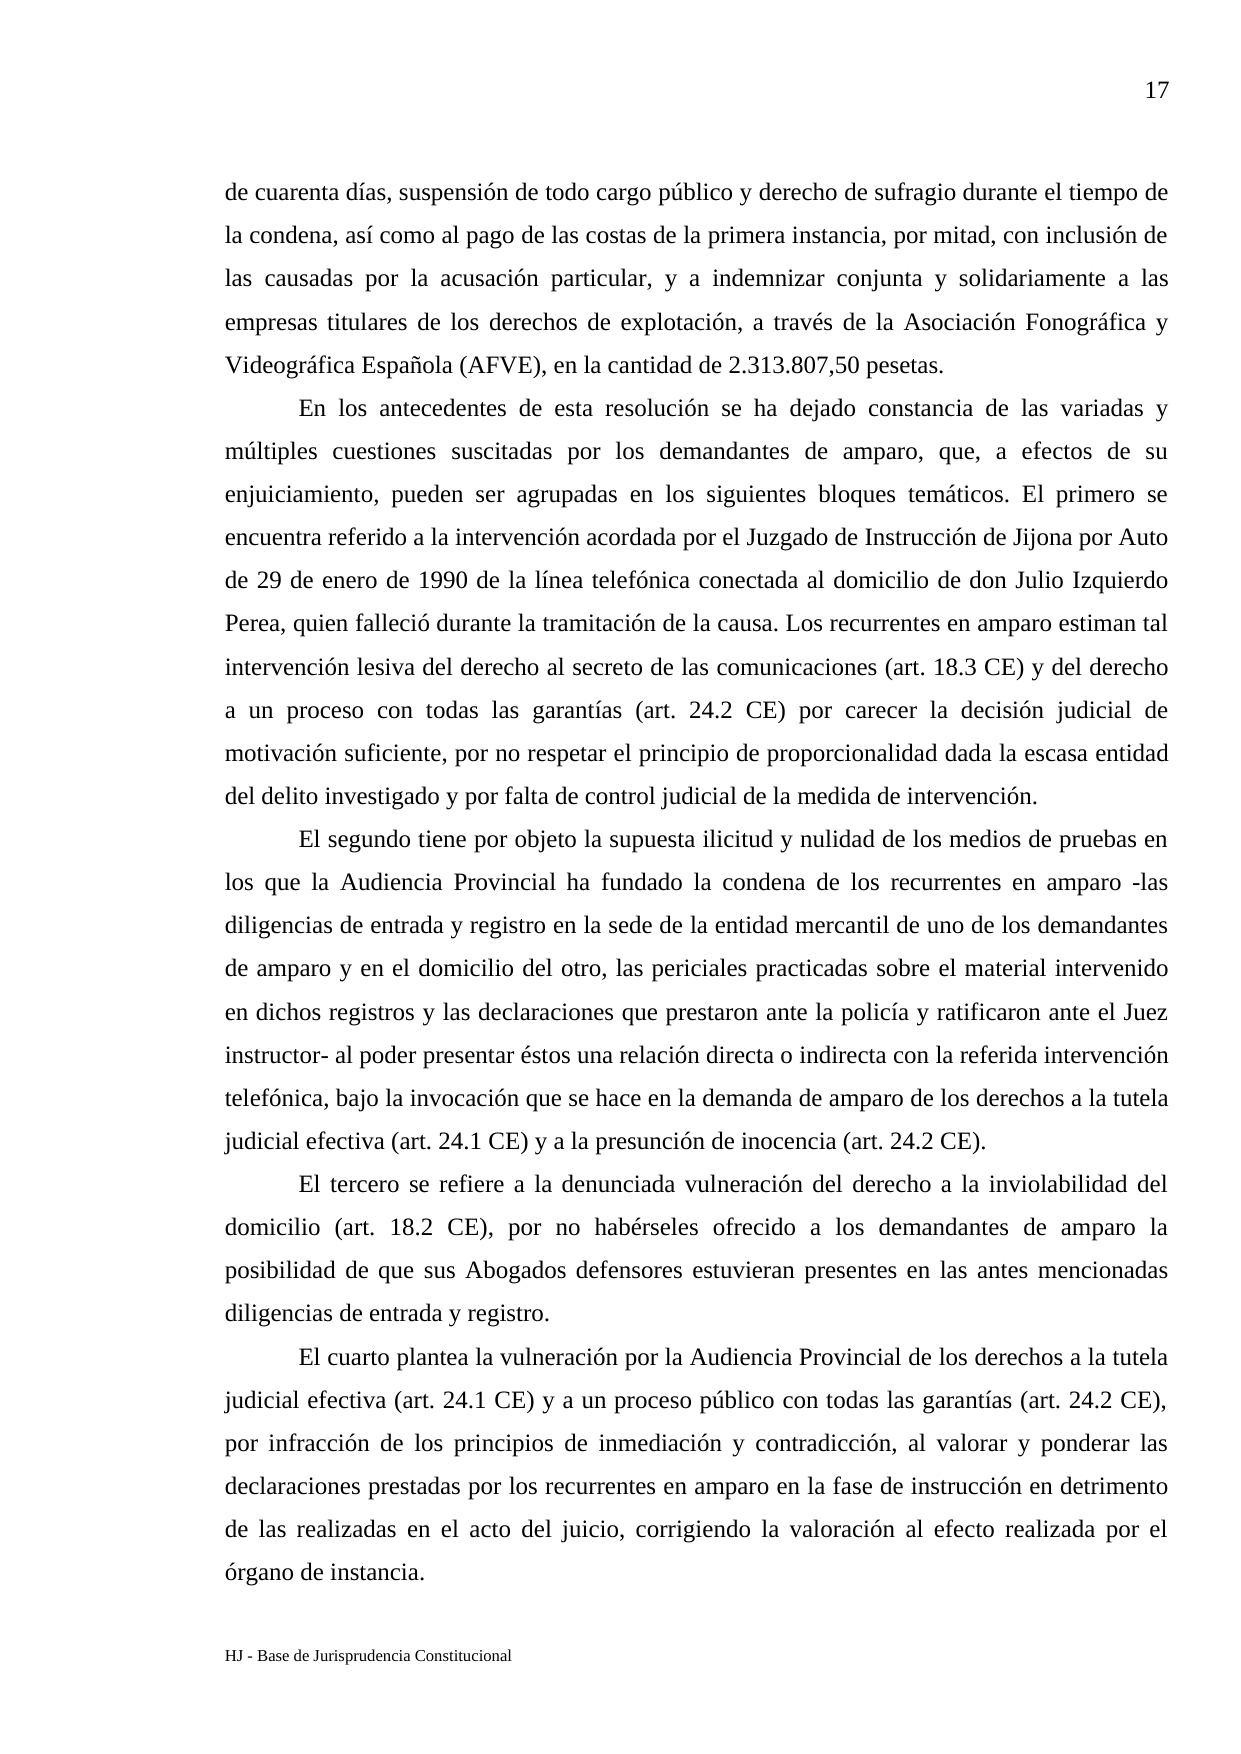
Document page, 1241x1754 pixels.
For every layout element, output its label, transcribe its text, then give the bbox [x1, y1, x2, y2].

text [224, 177, 1169, 378]
text El tercero se refiere a la denunciada vulneración del derecho a la inviolabilidad del domicilio (art. 18.2 CE), por no habérseles ofrecido a los demandantes de amparo la posibilidad de que sus Abogados defensores estuvieran presentes en las antes mencionadas diligencias de entrada y registro. [224, 1169, 1169, 1327]
text El cuarto plantea la vulneración por la Audiencia Provincial de los derechos a la tutela judicial efectiva (art. 24.1 CE) y a un proceso público con todas las garantías (art. 24.2 CE), por infracción de los principios de inmediación y contradicción, al valorar y ponderar las declaraciones prestadas por los recurrentes en amparo en la fase de instrucción en detrimento de las realizadas en el acto del juicio, corrigiendo la valoración al efecto realizada por el órgano de instancia. [224, 1342, 1169, 1586]
text En los antecedentes de esta resolución se ha dejado constancia de las variadas y múltiples cuestiones suscitadas por los demandantes de amparo, que, a efectos de su enjuiciamiento, pueden ser agrupadas en los siguientes bloques temáticos. El primero se encuentra referido a la intervención acordada por el Juzgado de Instrucción de Jijona por Auto de 29 de enero de 1990 de la línea telefónica conectada al domicilio de don Julio Izquierdo Perea, quien falleció durante la tramitación de la causa. Los recurrentes en amparo estiman tal intervención lesiva del derecho al secreto de las comunicaciones (art. 18.3 CE) y del derecho a un proceso con todas las garantías (art. 24.2 CE) por carecer la decisión judicial de motivación suficiente, por no respetar el principio de proporcionalidad dada la escasa entidad del delito investigado y por falta de control judicial de la medida de intervención. [224, 393, 1169, 810]
text El segundo tiene por objeto la supuesta ilicitud y nulidad de los medios de pruebas en los que la Audiencia Provincial ha fundado la condena de los recurrentes en amparo -las diligencias de entrada y registro en la sede de la entidad mercantil de uno de los demandantes de amparo y en el domicilio del otro, las periciales practicadas sobre el material intervenido en dichos registros y las declaraciones que prestaron ante la policía y ratificaron ante el Juez instructor- al poder presentar éstos una relación directa o indirecta con la referida intervención telefónica, bajo la invocación que se hace en la demanda de amparo de los derechos a la tutela judicial efectiva (art. 24.1 CE) y a la presunción de inocencia (art. 24.2 CE). [224, 824, 1169, 1155]
